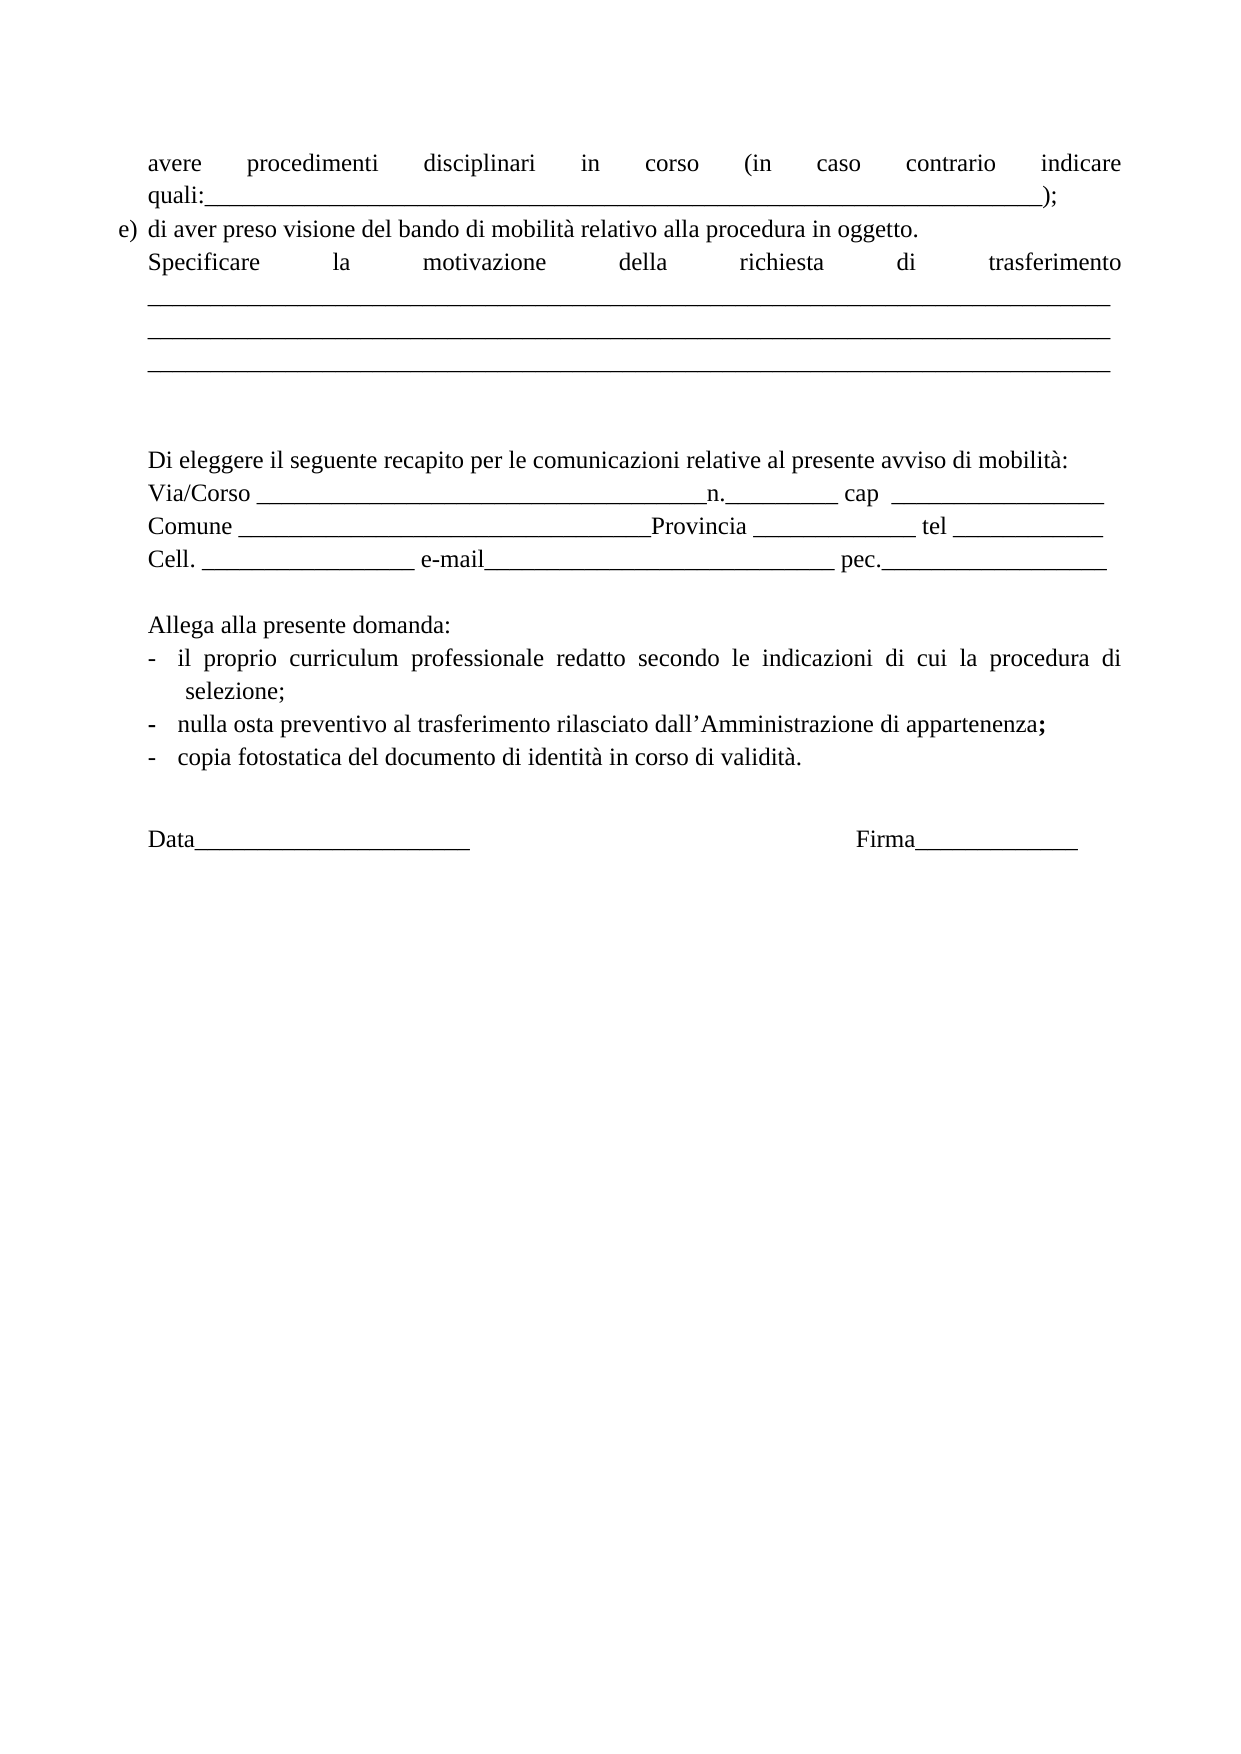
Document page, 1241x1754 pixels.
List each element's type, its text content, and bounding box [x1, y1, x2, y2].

list copia fotostatica del documento di identità in corso di validità. [148, 742, 1122, 771]
list _____________________________________________________________________________ [148, 313, 1122, 341]
list Cell. _________________ e-mail____________________________ pec.__________________ [148, 544, 1122, 573]
list Comune _________________________________Provincia _____________ tel ____________ [148, 511, 1122, 539]
list nulla osta preventivo al trasferimento rilasciato dall’Amministrazione di appartenenza; [148, 709, 1122, 738]
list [118, 148, 1122, 209]
list Via/Corso ____________________________________n._________ cap _________________ [148, 478, 1122, 507]
list _____________________________________________________________________________ [148, 346, 1122, 374]
list di aver preso visione del bando di mobilità relativo alla procedura in oggetto. [118, 214, 1122, 242]
list Allega alla presente domanda: [148, 610, 1122, 639]
text Data______________________ Firma_____________ [148, 824, 1122, 853]
list Specificare la motivazione della richiesta di trasferimento _____________________________________________________________________________ [148, 247, 1122, 308]
list il proprio curriculum professionale redatto secondo le indicazioni di cui la procedura di selezione; [148, 643, 1122, 705]
list Di eleggere il seguente recapito per le comunicazioni relative al presente avviso di mobilità: [148, 445, 1122, 473]
